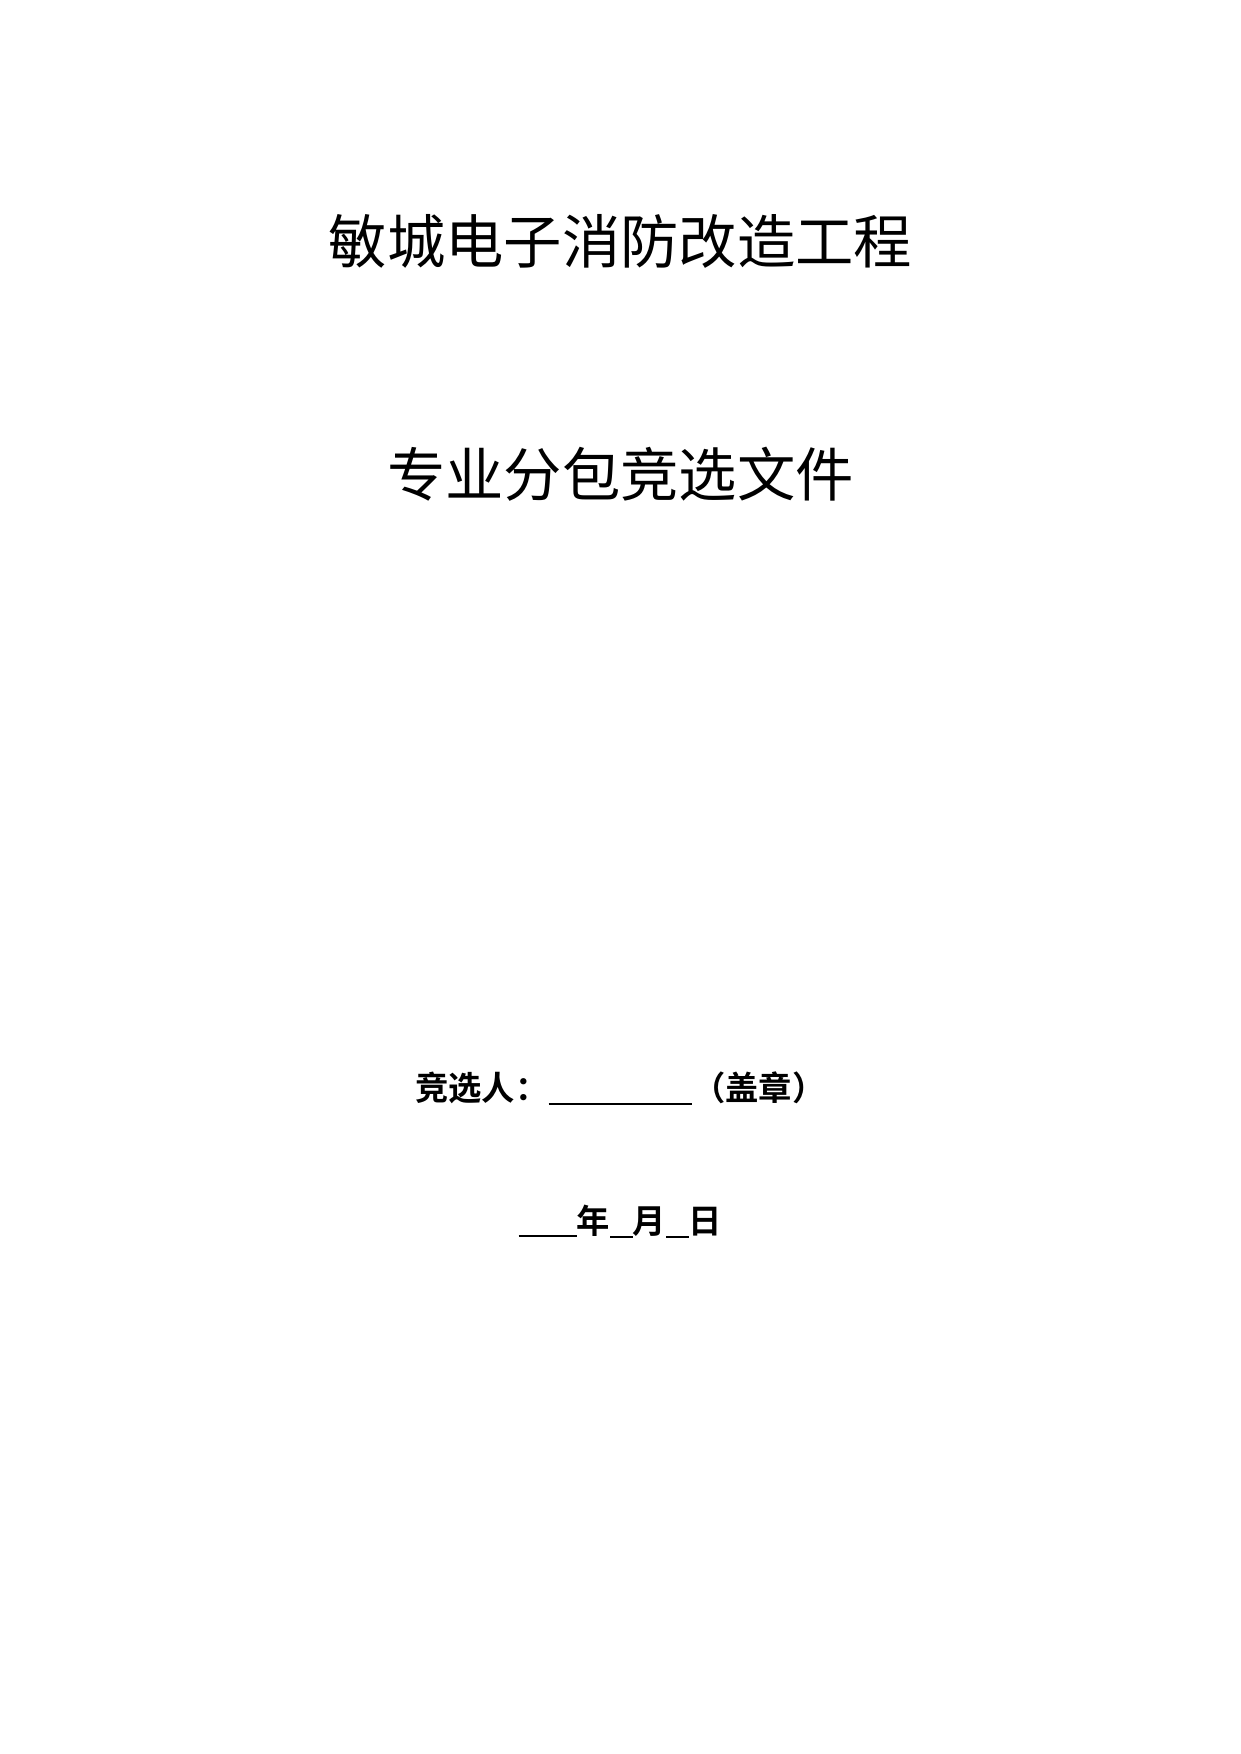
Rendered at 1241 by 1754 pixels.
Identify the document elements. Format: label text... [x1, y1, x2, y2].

text 竞选人： （盖章） [153, 1053, 1087, 1119]
text 敏城电子消防改造工程 [153, 189, 1087, 288]
text 专业分包竞选文件 [153, 421, 1087, 521]
text 年 月 日 [153, 1186, 1087, 1252]
